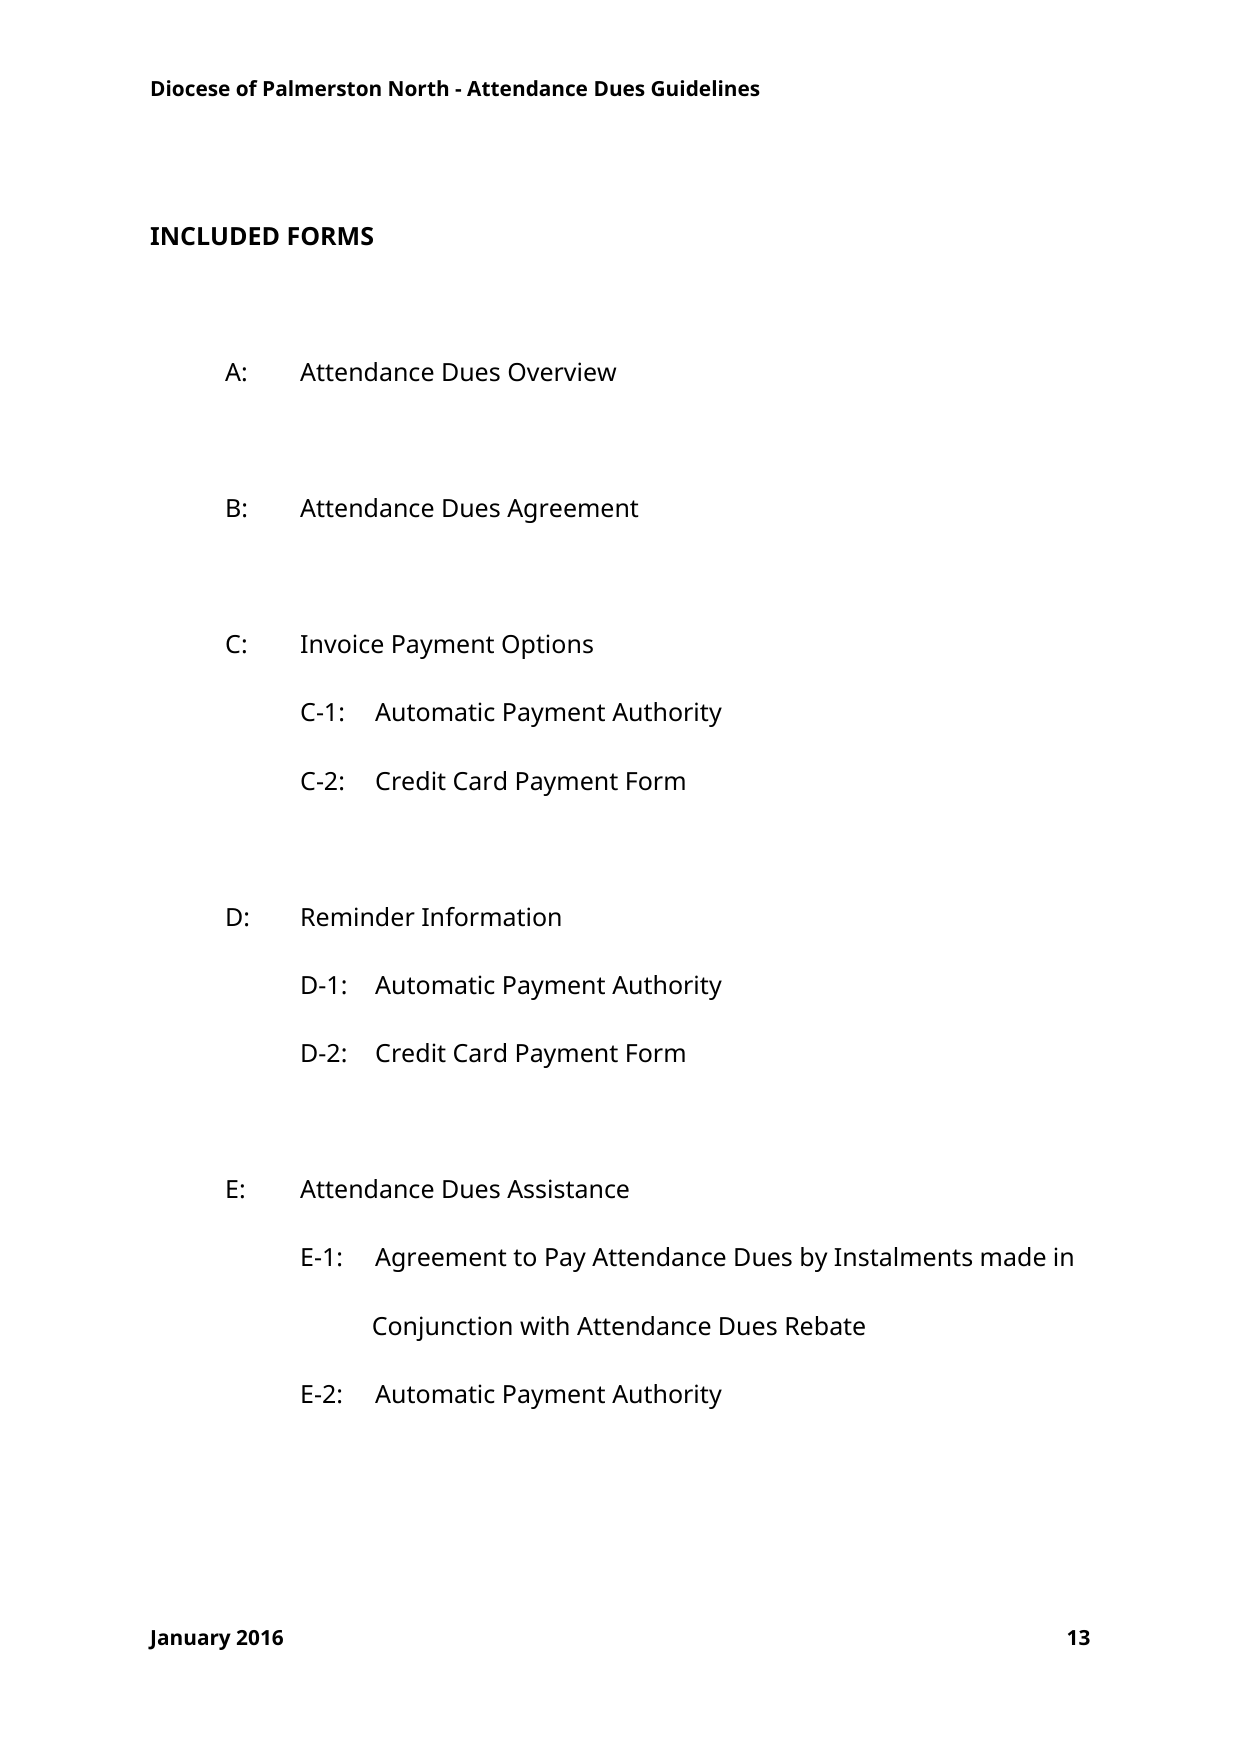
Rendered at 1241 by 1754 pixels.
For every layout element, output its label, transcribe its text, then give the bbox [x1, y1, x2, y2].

text C-1: Automatic Payment Authority [300, 695, 1090, 729]
text D: Reminder Information [225, 899, 1090, 933]
text A: Attendance Dues Overview [225, 354, 1090, 388]
text INCLUDED FORMS [150, 218, 1090, 252]
text E-1: Agreement to Pay Attendance Dues by Instalments made in [300, 1240, 1090, 1274]
text D-2: Credit Card Payment Form [300, 1036, 1090, 1070]
text C-2: Credit Card Payment Form [300, 763, 1090, 797]
text D-1: Automatic Payment Authority [300, 967, 1090, 1002]
text Conjunction with Attendance Dues Rebate [300, 1308, 1090, 1342]
text E-2: Automatic Payment Authority [300, 1376, 1090, 1410]
text E: Attendance Dues Assistance [225, 1172, 1090, 1206]
text C: Invoice Payment Options [225, 627, 1090, 661]
text B: Attendance Dues Agreement [225, 491, 1090, 525]
